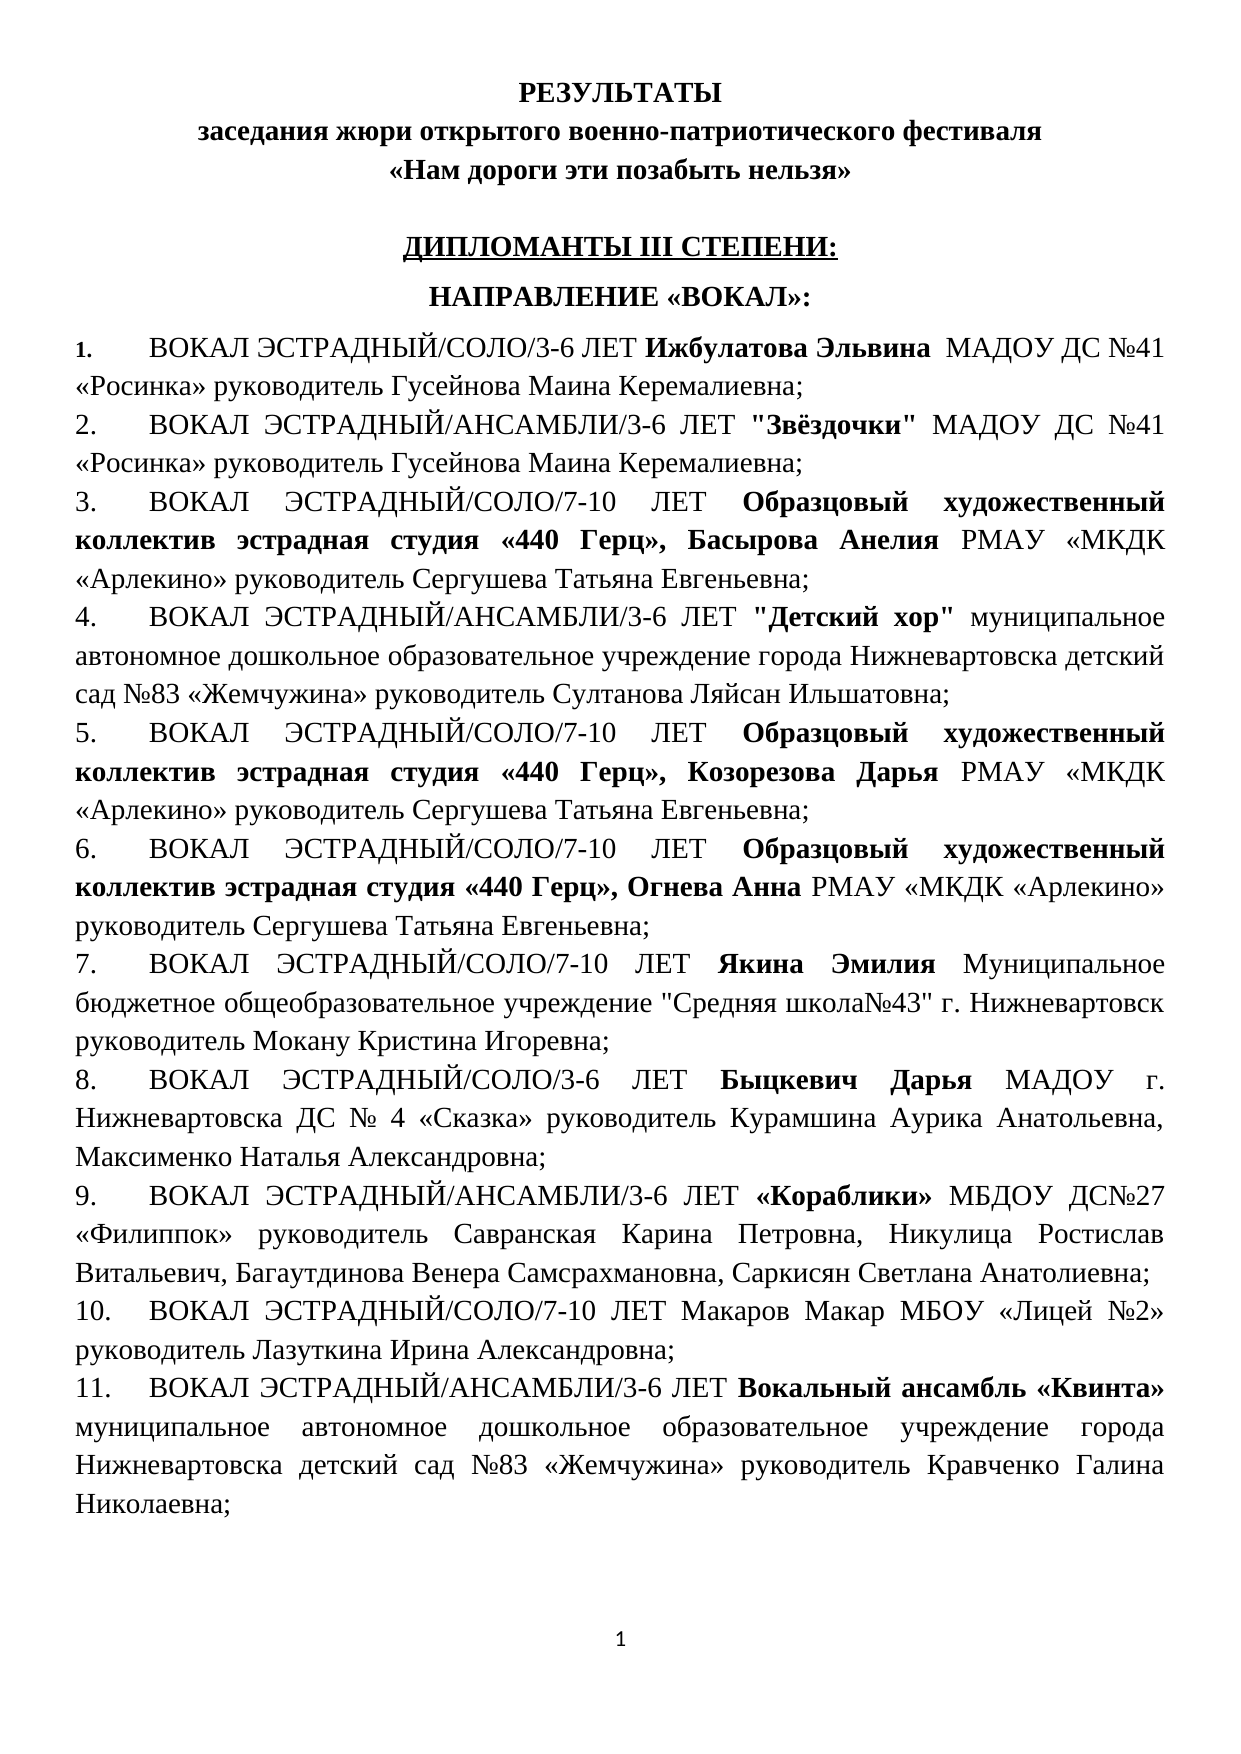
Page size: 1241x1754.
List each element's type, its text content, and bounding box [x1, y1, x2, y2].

text НАПРАВЛЕНИЕ «ВОКАЛ»: [75, 279, 1165, 313]
list ВОКАЛ ЭСТРАДНЫЙ/СОЛО/7-10 ЛЕТ Якина Эмилия Муниципальное бюджетное общеобразовательное учреждение "Средняя школа№43" г. Нижневартовск руководитель Мокану Кристина Игоревна; [75, 946, 1165, 1057]
list ВОКАЛ ЭСТРАДНЫЙ/СОЛО/3-6 ЛЕТ Ижбулатова Эльвина МАДОУ ДС №41 «Росинка» руководитель Гусейнова Маина Керемалиевна; [75, 330, 1165, 402]
text ДИПЛОМАНТЫ III СТЕПЕНИ: [75, 229, 1165, 263]
list ВОКАЛ ЭСТРАДНЫЙ/СОЛО/7-10 ЛЕТ Образцовый художественный коллектив эстрадная студия «440 Герц», Огнева Анна РМАУ «МКДК «Арлекино» руководитель Сергушева Татьяна Евгеньевна; [75, 831, 1165, 941]
list ВОКАЛ ЭСТРАДНЫЙ/СОЛО/7-10 ЛЕТ Образцовый художественный коллектив эстрадная студия «440 Герц», Басырова Анелия РМАУ «МКДК «Арлекино» руководитель Сергушева Татьяна Евгеньевна; [75, 484, 1165, 594]
list ВОКАЛ ЭСТРАДНЫЙ/АНСАМБЛИ/3-6 ЛЕТ Вокальный ансамбль «Квинта» муниципальное автономное дошкольное образовательное учреждение города Нижневартовска детский сад №83 «Жемчужина» руководитель Кравченко Галина Николаевна; [75, 1370, 1165, 1519]
list ВОКАЛ ЭСТРАДНЫЙ/АНСАМБЛИ/3-6 ЛЕТ "Звёздочки" МАДОУ ДС №41 «Росинка» руководитель Гусейнова Маина Керемалиевна; [75, 407, 1165, 479]
list ВОКАЛ ЭСТРАДНЫЙ/АНСАМБЛИ/3-6 ЛЕТ "Детский хор" муниципальное автономное дошкольное образовательное учреждение города Нижневартовска детский сад №83 «Жемчужина» руководитель Султанова Ляйсан Ильшатовна; [75, 599, 1165, 710]
text «Нам дороги эти позабыть нельзя» [75, 152, 1165, 186]
list ВОКАЛ ЭСТРАДНЫЙ/АНСАМБЛИ/3-6 ЛЕТ «Кораблики» МБДОУ ДС№27 «Филиппок» руководитель Савранская Карина Петровна, Никулица Ростислав Витальевич, Багаутдинова Венера Самсрахмановна, Саркисян Светлана Анатолиевна; [75, 1178, 1165, 1288]
list ВОКАЛ ЭСТРАДНЫЙ/СОЛО/3-6 ЛЕТ Быцкевич Дарья МАДОУ г. Нижневартовска ДС № 4 «Сказка» руководитель Курамшина Аурика Анатольевна, Максименко Наталья Александровна; [75, 1062, 1165, 1173]
list ВОКАЛ ЭСТРАДНЫЙ/СОЛО/7-10 ЛЕТ Образцовый художественный коллектив эстрадная студия «440 Герц», Козорезова Дарья РМАУ «МКДК «Арлекино» руководитель Сергушева Татьяна Евгеньевна; [75, 715, 1165, 826]
list ВОКАЛ ЭСТРАДНЫЙ/СОЛО/7-10 ЛЕТ Макаров Макар МБОУ «Лицей №2» руководитель Лазуткина Ирина Александровна; [75, 1293, 1165, 1365]
text заседания жюри открытого военно-патриотического фестиваля [75, 113, 1165, 147]
text РЕЗУЛЬТАТЫ [75, 75, 1165, 108]
